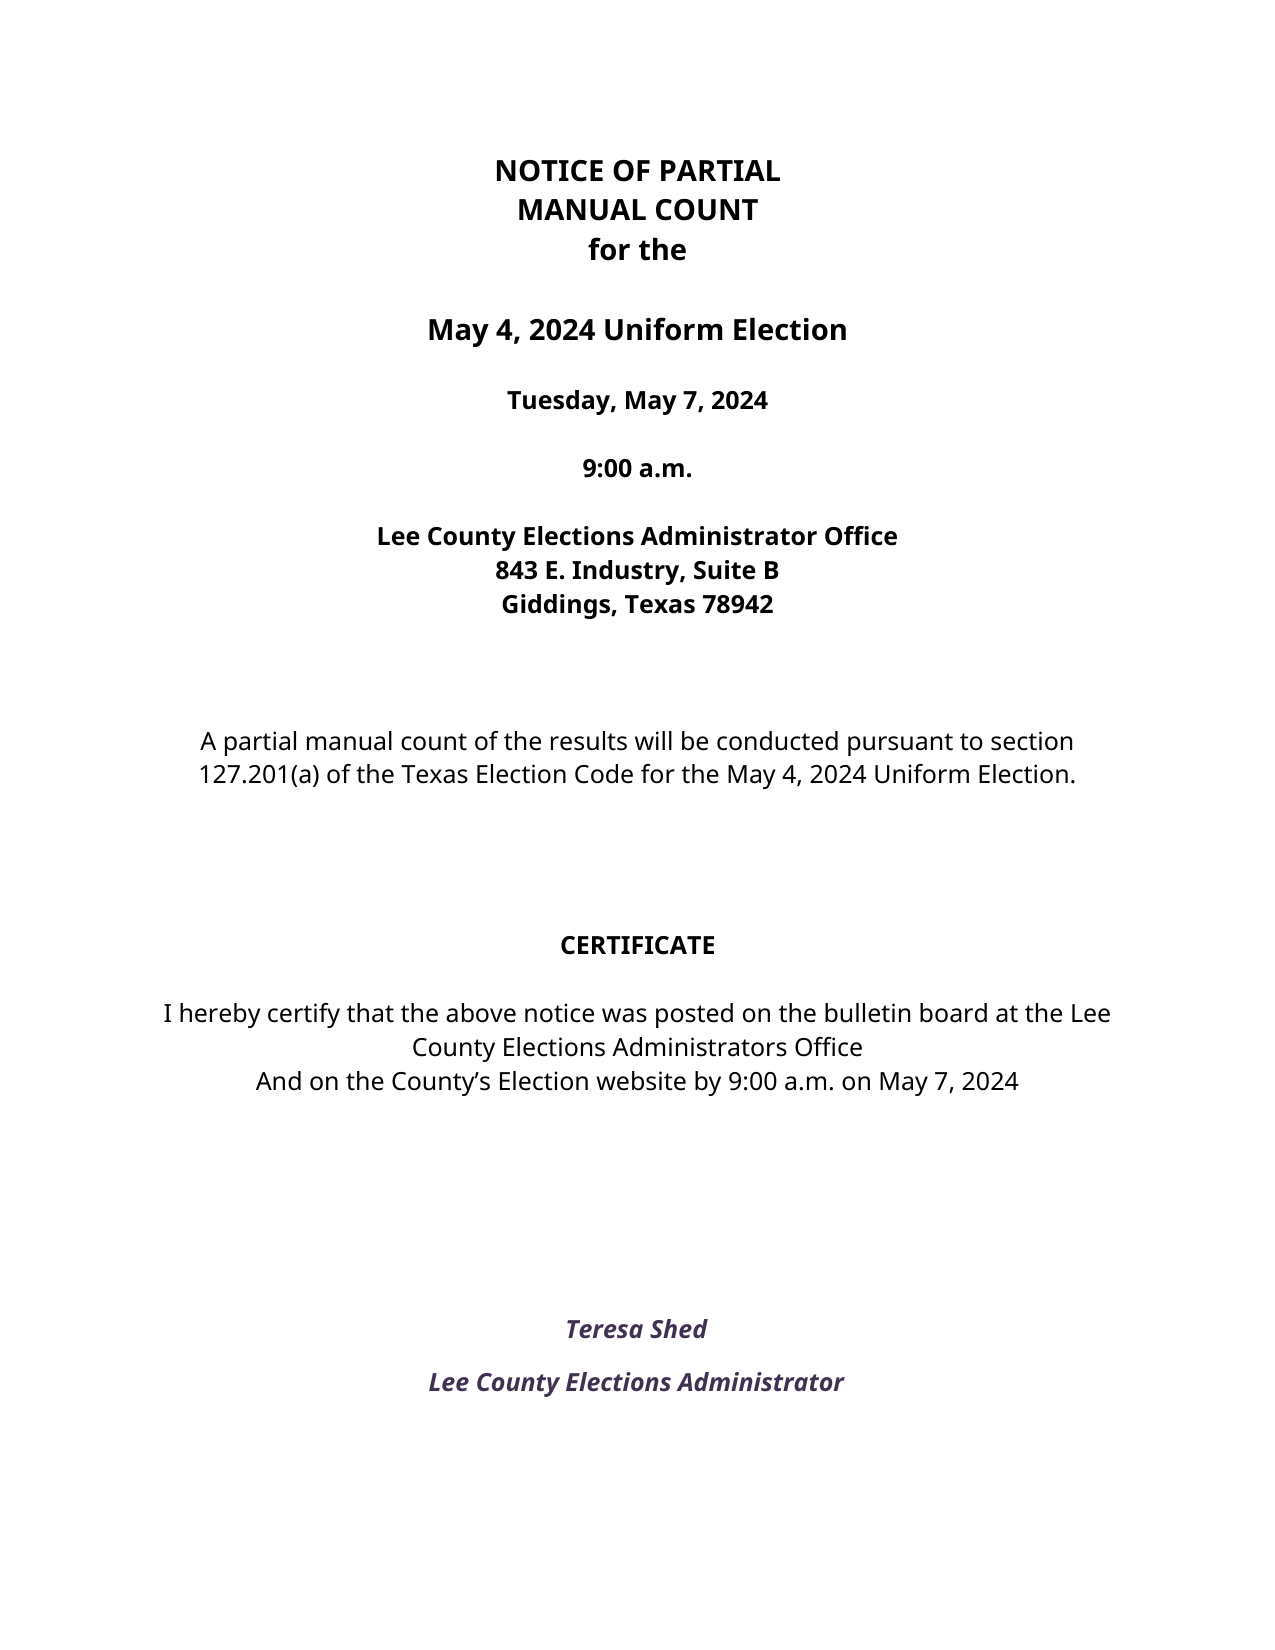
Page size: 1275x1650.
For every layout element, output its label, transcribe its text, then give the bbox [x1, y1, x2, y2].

text Giddings, Texas 78942 [150, 587, 1125, 621]
text Lee County Elections Administrator [150, 1365, 1125, 1399]
text Teresa Shed [150, 1312, 1125, 1346]
text And on the County’s Election website by 9:00 a.m. on May 7, 2024 [150, 1064, 1125, 1098]
text I hereby certify that the above notice was posted on the bulletin board at the Lee County Elections Administrators Office [150, 996, 1125, 1064]
text Lee County Elections Administrator Office [150, 519, 1125, 553]
text 9:00 a.m. [150, 451, 1125, 485]
text 843 E. Industry, Suite B [150, 553, 1125, 587]
text CERTIFICATE [150, 927, 1125, 962]
text for the [150, 229, 1125, 269]
text May 4, 2024 Uniform Election [150, 309, 1125, 348]
text A partial manual count of the results will be conducted pursuant to section 127.201(a) of the Texas Election Code for the May 4, 2024 Uniform Election. [150, 723, 1125, 791]
text Tuesday, May 7, 2024 [150, 382, 1125, 417]
text NOTICE OF PARTIAL [150, 150, 1125, 190]
text MANUAL COUNT [150, 190, 1125, 229]
